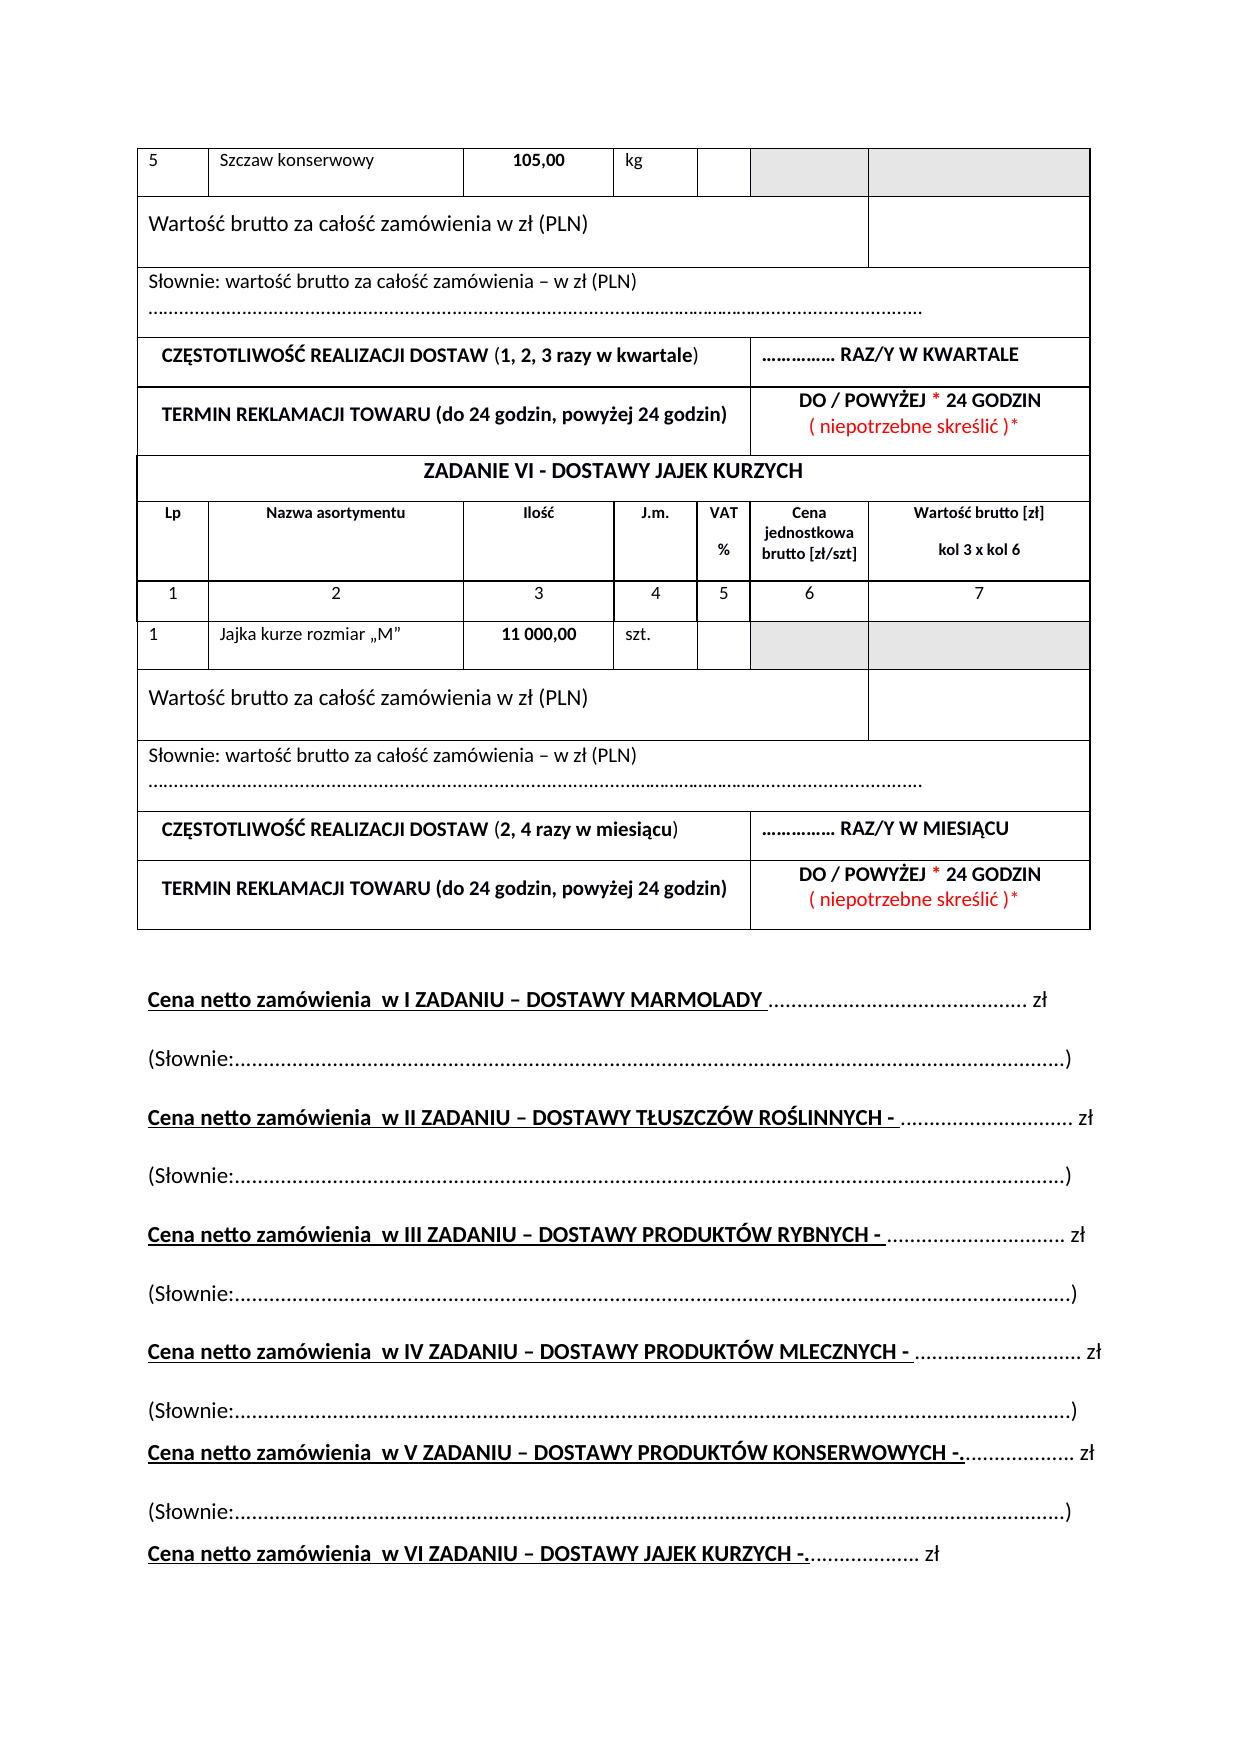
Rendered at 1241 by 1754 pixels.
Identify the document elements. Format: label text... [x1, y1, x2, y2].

text (Słownie:.................................................................................................................................................) [148, 1396, 1167, 1424]
table_cell 4 [615, 582, 696, 621]
table_cell 105,00 [464, 149, 613, 196]
table_cell 2 [209, 582, 463, 621]
table_cell TERMIN REKLAMACJI TOWARU (do 24 godzin, powyżej 24 godzin) [138, 388, 750, 455]
table_cell [869, 197, 1089, 267]
table_cell kg [614, 149, 697, 196]
table_cell [751, 622, 868, 669]
table_cell VAT % [698, 502, 749, 580]
table_cell [751, 149, 868, 196]
table_cell [869, 622, 1089, 669]
text Cena netto zamówienia w VI ZADANIU – DOSTAWY JAJEK KURZYCH -.................... zł [148, 1539, 1167, 1567]
table_cell DO / POWYŻEJ * 24 GODZIN ( niepotrzebne skreślić )* [751, 388, 1089, 455]
table_cell 7 [869, 582, 1089, 621]
table_cell [698, 149, 750, 196]
text Cena netto zamówienia w V ZADANIU – DOSTAWY PRODUKTÓW KONSERWOWYCH -.................... zł [148, 1438, 1167, 1466]
table_cell 1 [138, 582, 208, 621]
table_cell 5 [698, 582, 749, 621]
table_cell …………… RAZ/Y W MIESIĄCU [751, 812, 1089, 860]
text Cena netto zamówienia w I ZADANIU – DOSTAWY MARMOLADY ............................................. zł [148, 986, 1167, 1014]
table_cell 1 [138, 622, 208, 669]
table_cell 5 [138, 149, 208, 196]
table_cell Jajka kurze rozmiar „M” [209, 622, 463, 669]
table_cell DO / POWYŻEJ * 24 GODZIN ( niepotrzebne skreślić )* [751, 861, 1089, 928]
table_cell Cena jednostkowa brutto [zł/szt] [751, 502, 868, 580]
table_cell J.m. [615, 502, 696, 580]
table_cell ZADANIE VI - DOSTAWY JAJEK KURZYCH [138, 456, 1089, 501]
table_cell 6 [751, 582, 868, 621]
table_cell Wartość brutto za całość zamówienia w zł (PLN) [138, 197, 868, 267]
table_cell …………… RAZ/Y W KWARTALE [751, 338, 1089, 386]
table_cell [869, 149, 1089, 196]
text (Słownie:.................................................................................................................................................) [148, 1279, 1167, 1307]
table_cell 3 [464, 582, 613, 621]
table_cell Ilość [464, 502, 613, 580]
table_cell TERMIN REKLAMACJI TOWARU (do 24 godzin, powyżej 24 godzin) [138, 861, 750, 928]
table_cell Lp [138, 502, 208, 580]
table_cell [698, 622, 750, 669]
table_cell Słownie: wartość brutto za całość zamówienia – w zł (PLN) …..........................................................................................……………………….............................. [138, 741, 1089, 811]
table_cell Nazwa asortymentu [209, 502, 463, 580]
table_cell Wartość brutto za całość zamówienia w zł (PLN) [138, 670, 868, 740]
text Cena netto zamówienia w II ZADANIU – DOSTAWY TŁUSZCZÓW ROŚLINNYCH - .............................. zł [148, 1103, 1167, 1131]
text Cena netto zamówienia w III ZADANIU – DOSTAWY PRODUKTÓW RYBNYCH - ............................... zł [148, 1220, 1167, 1248]
table_cell [869, 670, 1089, 740]
table_cell Wartość brutto [zł] kol 3 x kol 6 [869, 502, 1089, 580]
table_cell Szczaw konserwowy [209, 149, 463, 196]
table_cell CZĘSTOTLIWOŚĆ REALIZACJI DOSTAW (2, 4 razy w miesiącu) [138, 812, 750, 860]
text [148, 1497, 1167, 1525]
text Cena netto zamówienia w IV ZADANIU – DOSTAWY PRODUKTÓW MLECZNYCH - ............................. zł [148, 1337, 1167, 1366]
table_cell Słownie: wartość brutto za całość zamówienia – w zł (PLN) …..........................................................................................……………………….............................. [138, 268, 1089, 337]
table_cell 11 000,00 [464, 622, 613, 669]
table_cell szt. [614, 622, 697, 669]
table_cell CZĘSTOTLIWOŚĆ REALIZACJI DOSTAW (1, 2, 3 razy w kwartale) [138, 338, 750, 386]
